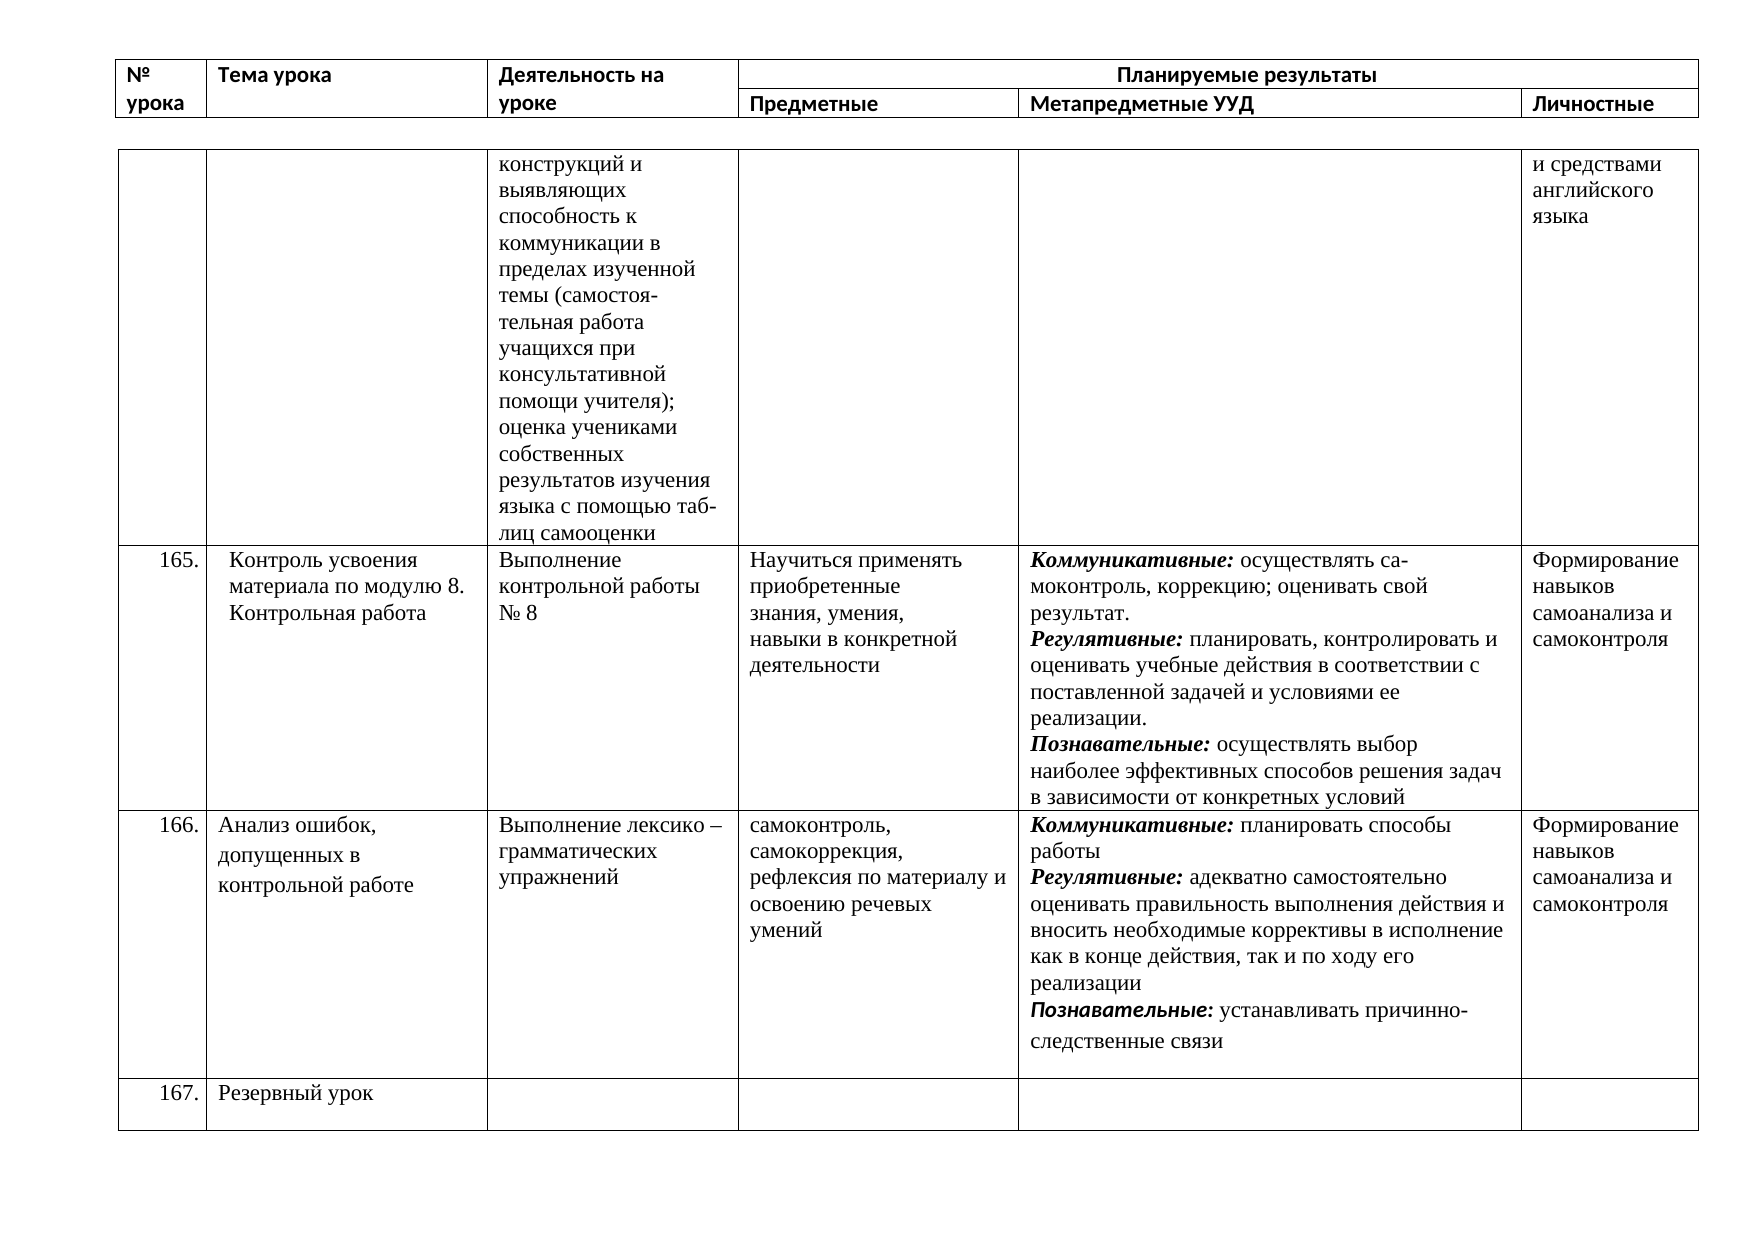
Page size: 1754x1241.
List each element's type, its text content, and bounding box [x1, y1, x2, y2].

table_cell [739, 1079, 1018, 1130]
table_cell [1019, 1079, 1521, 1130]
table_cell Коммуникативные: планировать способы работы Регулятивные: адекватно самостоятельно оценивать правильность выполнения действия и вносить необходимые коррективы в исполнение как в конце действия, так и по ходу его реализации Познавательные: устанавливать причинно-следственные связи [1019, 811, 1521, 1078]
table_cell Коммуникативные: осуществлять самоконтроль, коррекцию; оценивать свой результат. Регулятивные: планировать, контролировать и оценивать учебные действия в соответствии с поставленной задачей и условиями ее реализации. Познавательные: осуществлять выбор наиболее эффективных способов решения задач в зависимости от конкретных условий [1019, 546, 1521, 809]
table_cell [1019, 150, 1521, 545]
table_cell [119, 546, 206, 809]
table_cell Анализ ошибок, допущенных в контрольной работе [207, 811, 487, 1078]
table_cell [207, 150, 487, 545]
table_cell Научиться применять приобретенные знания, умения, навыки в конкретной деятельности [739, 546, 1018, 809]
table_cell самоконтроль, самокоррекция, рефлексия по материалу и освоению речевых умений [739, 811, 1018, 1078]
table_cell [119, 1079, 206, 1130]
table_cell Формирование навыков самоанализа и самоконтроля [1522, 811, 1698, 1078]
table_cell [488, 150, 738, 545]
table_cell Выполнение лексико – грамматических упражнений [488, 811, 738, 1078]
table_cell Формирование навыков самоанализа и самоконтроля [1522, 546, 1698, 809]
table_cell [1522, 1079, 1698, 1130]
table_cell [119, 811, 206, 1078]
table_cell Резервный урок [207, 1079, 487, 1130]
table_cell [488, 1079, 738, 1130]
table_cell Контроль усвоения материала по модулю 8. Контрольная работа [207, 546, 487, 809]
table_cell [739, 150, 1018, 545]
table_cell [119, 150, 206, 545]
table_cell Выполнение контрольной работы № 8 [488, 546, 738, 809]
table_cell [1522, 150, 1698, 545]
